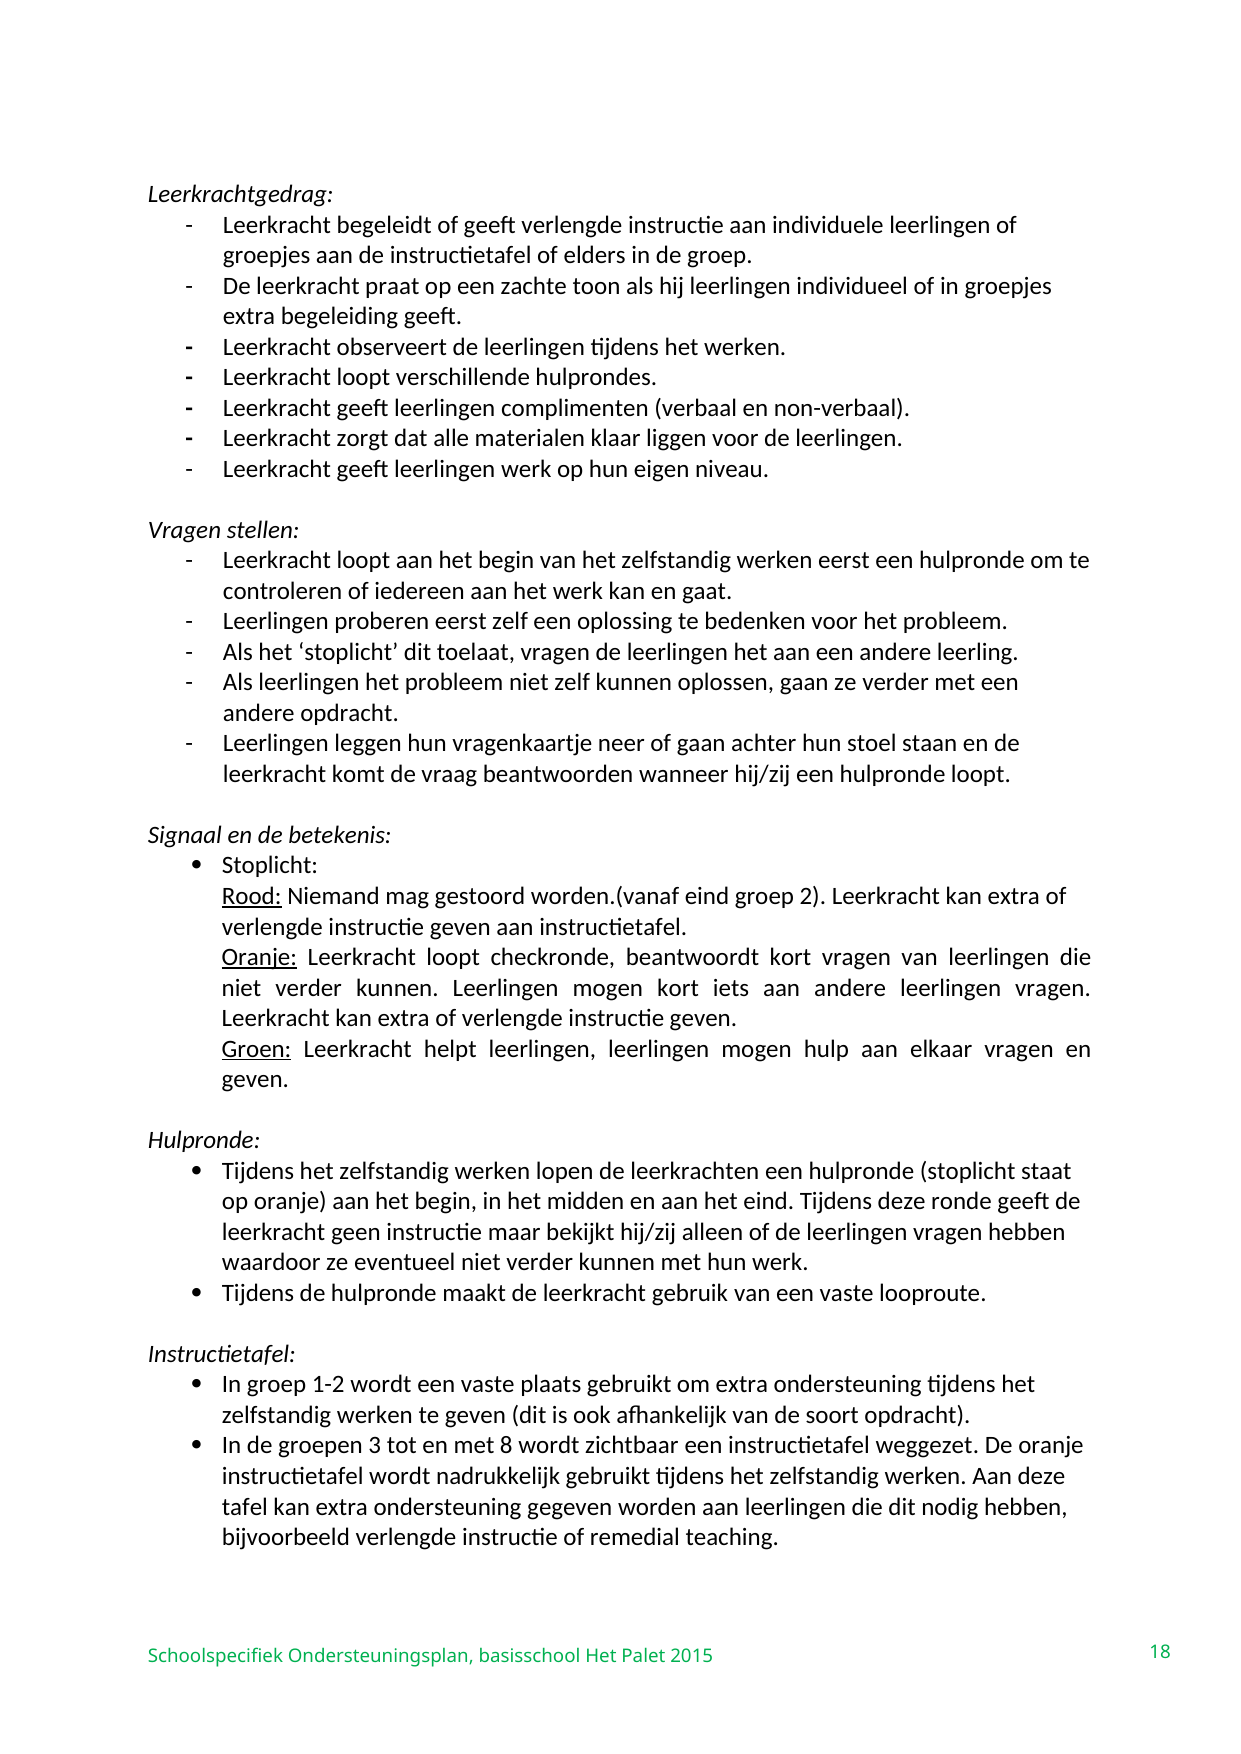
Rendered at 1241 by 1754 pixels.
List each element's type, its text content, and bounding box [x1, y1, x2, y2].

list Leerlingen leggen hun vragenkaartje neer of gaan achter hun stoel staan en de leerkracht komt de vraag beantwoorden wanneer hij/zij een hulpronde loopt. [185, 728, 1092, 789]
list Leerkracht geeft leerlingen werk op hun eigen niveau. [185, 453, 1092, 483]
list Leerkracht loopt aan het begin van het zelfstandig werken eerst een hulpronde om te controleren of iedereen aan het werk kan en gaat. [185, 544, 1092, 606]
list Als leerlingen het probleem niet zelf kunnen oplossen, gaan ze verder met een andere opdracht. [185, 667, 1092, 728]
text Signaal en de betekenis: [148, 819, 1092, 850]
list Leerkracht loopt verschillende hulprondes. [185, 361, 1092, 392]
text Hulpronde: [148, 1124, 1092, 1155]
text Instructietafel: [148, 1338, 1092, 1368]
list In groep 1-2 wordt een vaste plaats gebruikt om extra ondersteuning tijdens het zelfstandig werken te geven (dit is ook afhankelijk van de soort opdracht). [192, 1368, 1092, 1429]
list Leerkracht geeft leerlingen complimenten (verbaal en non-verbaal). [185, 392, 1092, 422]
text Oranje: Leerkracht loopt checkronde, beantwoordt kort vragen van leerlingen die niet verder kunnen. Leerlingen mogen kort iets aan andere leerlingen vragen. Leerkracht kan extra of verlengde instructie geven. [221, 941, 1092, 1033]
text Leerkrachtgedrag: [148, 178, 1092, 209]
list Rood: Niemand mag gestoord worden.(vanaf eind groep 2). Leerkracht kan extra of verlengde instructie geven aan instructietafel. [222, 880, 1092, 941]
list Tijdens het zelfstandig werken lopen de leerkrachten een hulpronde (stoplicht staat op oranje) aan het begin, in het midden en aan het eind. Tijdens deze ronde geeft de leerkracht geen instructie maar bekijkt hij/zij alleen of de leerlingen vragen hebben waardoor ze eventueel niet verder kunnen met hun werk. [192, 1155, 1092, 1277]
list Leerlingen proberen eerst zelf een oplossing te bedenken voor het probleem. [185, 606, 1092, 636]
list Leerkracht begeleidt of geeft verlengde instructie aan individuele leerlingen of groepjes aan de instructietafel of elders in de groep. [185, 209, 1092, 270]
list Als het ‘stoplicht’ dit toelaat, vragen de leerlingen het aan een andere leerling. [185, 636, 1092, 667]
list Leerkracht zorgt dat alle materialen klaar liggen voor de leerlingen. [185, 422, 1092, 453]
list Stoplicht: [192, 850, 1092, 880]
list In de groepen 3 tot en met 8 wordt zichtbaar een instructietafel weggezet. De oranje instructietafel wordt nadrukkelijk gebruikt tijdens het zelfstandig werken. Aan deze tafel kan extra ondersteuning gegeven worden aan leerlingen die dit nodig hebben, bijvoorbeeld verlengde instructie of remedial teaching. [192, 1429, 1092, 1552]
list De leerkracht praat op een zachte toon als hij leerlingen individueel of in groepjes extra begeleiding geeft. [185, 270, 1092, 331]
list Tijdens de hulpronde maakt de leerkracht gebruik van een vaste looproute. [192, 1277, 1092, 1307]
list Leerkracht observeert de leerlingen tijdens het werken. [185, 331, 1092, 361]
text Vragen stellen: [148, 514, 1092, 544]
text Groen: Leerkracht helpt leerlingen, leerlingen mogen hulp aan elkaar vragen en geven. [221, 1033, 1092, 1094]
